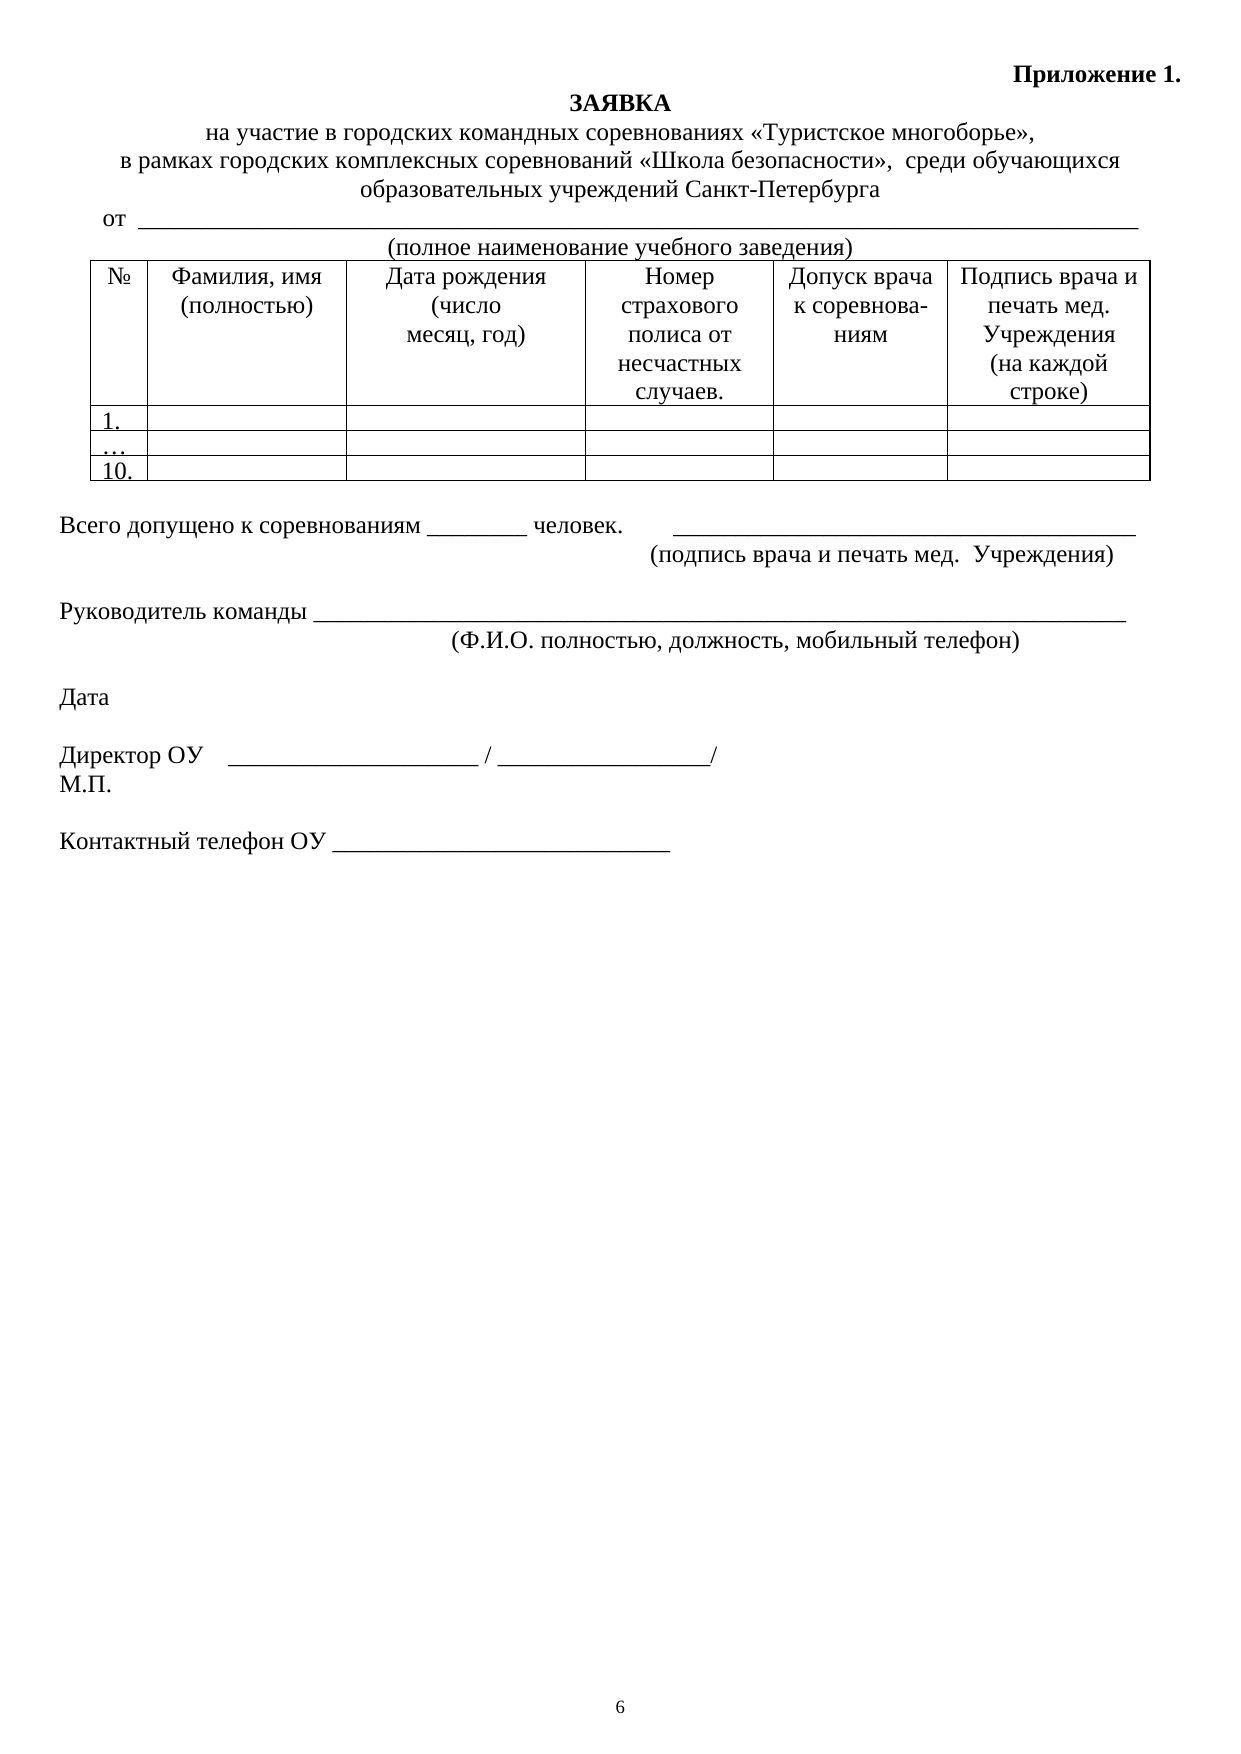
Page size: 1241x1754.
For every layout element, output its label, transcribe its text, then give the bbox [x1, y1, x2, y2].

text (Ф.И.О. полностью, должность, мобильный телефон) [59, 625, 1181, 654]
text (полное наименование учебного заведения) [59, 232, 1181, 260]
table_cell [948, 456, 1149, 480]
text Руководитель команды _________________________________________________________________ [59, 596, 1181, 625]
table_cell … [91, 431, 147, 455]
table_header Подпись врача и печать мед. Учреждения (на каждой строке) [948, 261, 1149, 405]
text Директор ОУ ____________________ / _________________/ [59, 740, 1181, 769]
text (подпись врача и печать мед. Учреждения) [576, 539, 1181, 567]
text Приложение 1. [59, 59, 1181, 88]
table_cell [774, 406, 947, 430]
text в рамках городских комплексных соревнований «Школа безопасности», среди обучающихся образовательных учреждений Санкт-Петербурга [59, 145, 1181, 203]
text М.П. [59, 769, 1181, 797]
table_cell [148, 406, 346, 430]
table_header Допуск врача к соревнова-ниям [774, 261, 947, 405]
table_cell [586, 456, 773, 480]
text от ________________________________________________________________________________ [59, 203, 1181, 232]
table_cell [148, 456, 346, 480]
table_cell [586, 431, 773, 455]
table_header № [91, 261, 147, 405]
text Дата [59, 682, 1181, 740]
text ЗАЯВКА [59, 88, 1181, 117]
table_cell [586, 406, 773, 430]
table_cell [347, 456, 585, 480]
table_cell [347, 406, 585, 430]
table_cell 1. [91, 406, 147, 430]
table_cell [948, 431, 1149, 455]
table_header Фамилия, имя (полностью) [148, 261, 346, 405]
table_cell [347, 431, 585, 455]
table_cell [148, 431, 346, 455]
table_header Дата рождения (число месяц, год) [347, 261, 585, 405]
table_cell 10./0 [91, 456, 147, 480]
text Контактный телефон ОУ ___________________________ [59, 826, 1181, 855]
table_cell [774, 456, 947, 480]
text Всего допущено к соревнованиям ________ человек. _____________________________________ [59, 510, 1181, 539]
text на участие в городских командных соревнованиях «Туристское многоборье», [59, 117, 1181, 145]
table_cell [948, 406, 1149, 430]
table_cell [774, 431, 947, 455]
table_header Номер страхового полиса от несчастных случаев. [586, 261, 773, 405]
